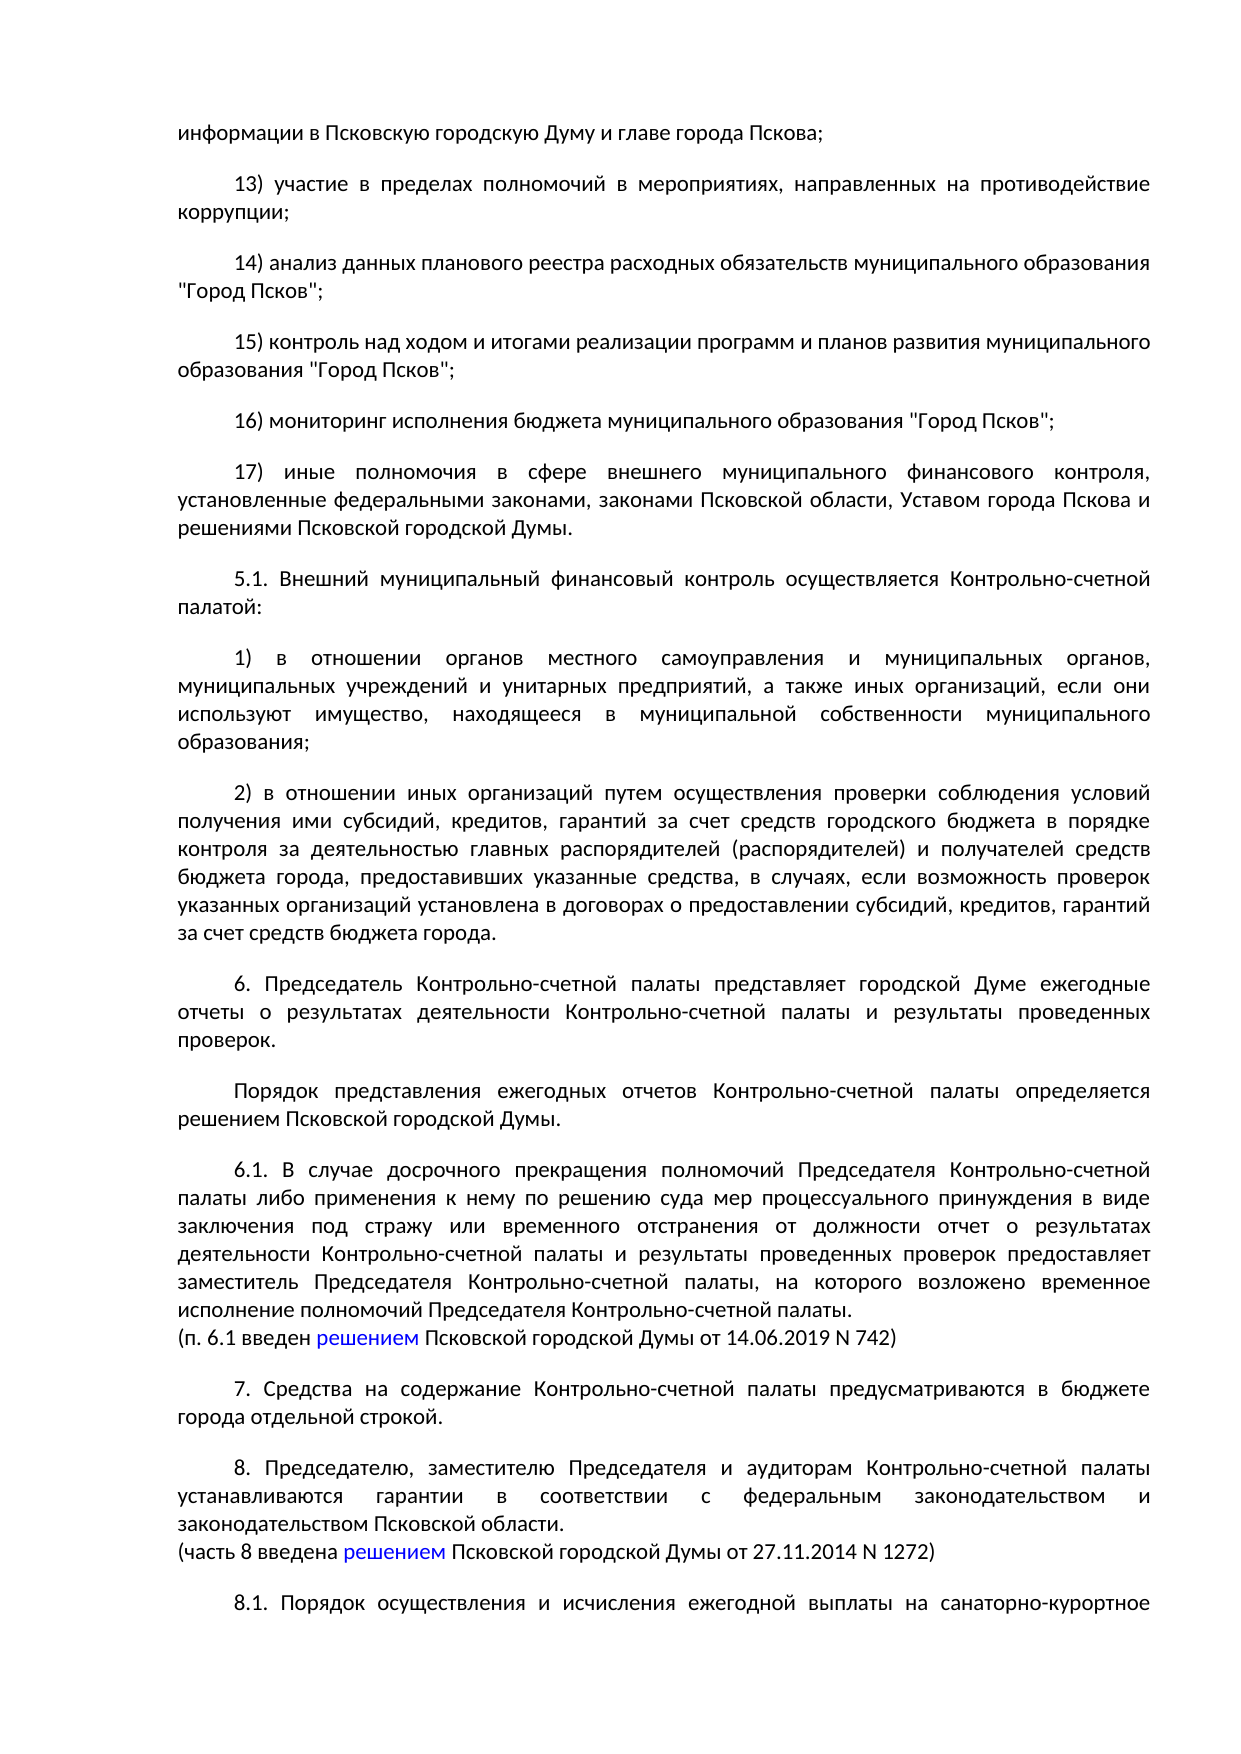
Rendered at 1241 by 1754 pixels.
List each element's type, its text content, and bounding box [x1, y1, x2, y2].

text 8. Председателю, заместителю Председателя и аудиторам Контрольно-счетной палаты устанавливаются гарантии в соответствии с федеральным законодательством и законодательством Псковской области. [177, 1453, 1152, 1537]
text Порядок представления ежегодных отчетов Контрольно-счетной палаты определяется решением Псковской городской Думы. [177, 1076, 1152, 1132]
text 6. Председатель Контрольно-счетной палаты представляет городской Думе ежегодные отчеты о результатах деятельности Контрольно-счетной палаты и результаты проведенных проверок. [177, 969, 1152, 1053]
text 17) иные полномочия в сфере внешнего муниципального финансового контроля, установленные федеральными законами, законами Псковской области, Уставом города Пскова и решениями Псковской городской Думы. [177, 457, 1152, 541]
text 14) анализ данных планового реестра расходных обязательств муниципального образования "Город Псков"; [177, 248, 1152, 304]
text 7. Средства на содержание Контрольно-счетной палаты предусматриваются в бюджете города отдельной строкой. [177, 1374, 1152, 1430]
text 13) участие в пределах полномочий в мероприятиях, направленных на противодействие коррупции; [177, 169, 1152, 225]
text 6.1. В случае досрочного прекращения полномочий Председателя Контрольно-счетной палаты либо применения к нему по решению суда мер процессуального принуждения в виде заключения под стражу или временного отстранения от должности отчет о результатах деятельности Контрольно-счетной палаты и результаты проведенных проверок предоставляет заместитель Председателя Контрольно-счетной палаты, на которого возложено временное исполнение полномочий Председателя Контрольно-счетной палаты. [177, 1155, 1152, 1323]
text 2) в отношении иных организаций путем осуществления проверки соблюдения условий получения ими субсидий, кредитов, гарантий за счет средств городского бюджета в порядке контроля за деятельностью главных распорядителей (распорядителей) и получателей средств бюджета города, предоставивших указанные средства, в случаях, если возможность проверок указанных организаций установлена в договорах о предоставлении субсидий, кредитов, гарантий за счет средств бюджета города. [177, 778, 1152, 946]
text 15) контроль над ходом и итогами реализации программ и планов развития муниципального образования "Город Псков"; [177, 327, 1152, 383]
text (часть 8 введена решением Псковской городской Думы от 27.11.2014 N 1272) [177, 1537, 1152, 1565]
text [177, 118, 1152, 146]
text 16) мониторинг исполнения бюджета муниципального образования "Город Псков"; [177, 406, 1152, 434]
text (п. 6.1 введен решением Псковской городской Думы от 14.06.2019 N 742) [177, 1323, 1152, 1351]
text 1) в отношении органов местного самоуправления и муниципальных органов, муниципальных учреждений и унитарных предприятий, а также иных организаций, если они используют имущество, находящееся в муниципальной собственности муниципального образования; [177, 643, 1152, 755]
text 5.1. Внешний муниципальный финансовый контроль осуществляется Контрольно-счетной палатой: [177, 564, 1152, 620]
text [177, 1588, 1152, 1616]
